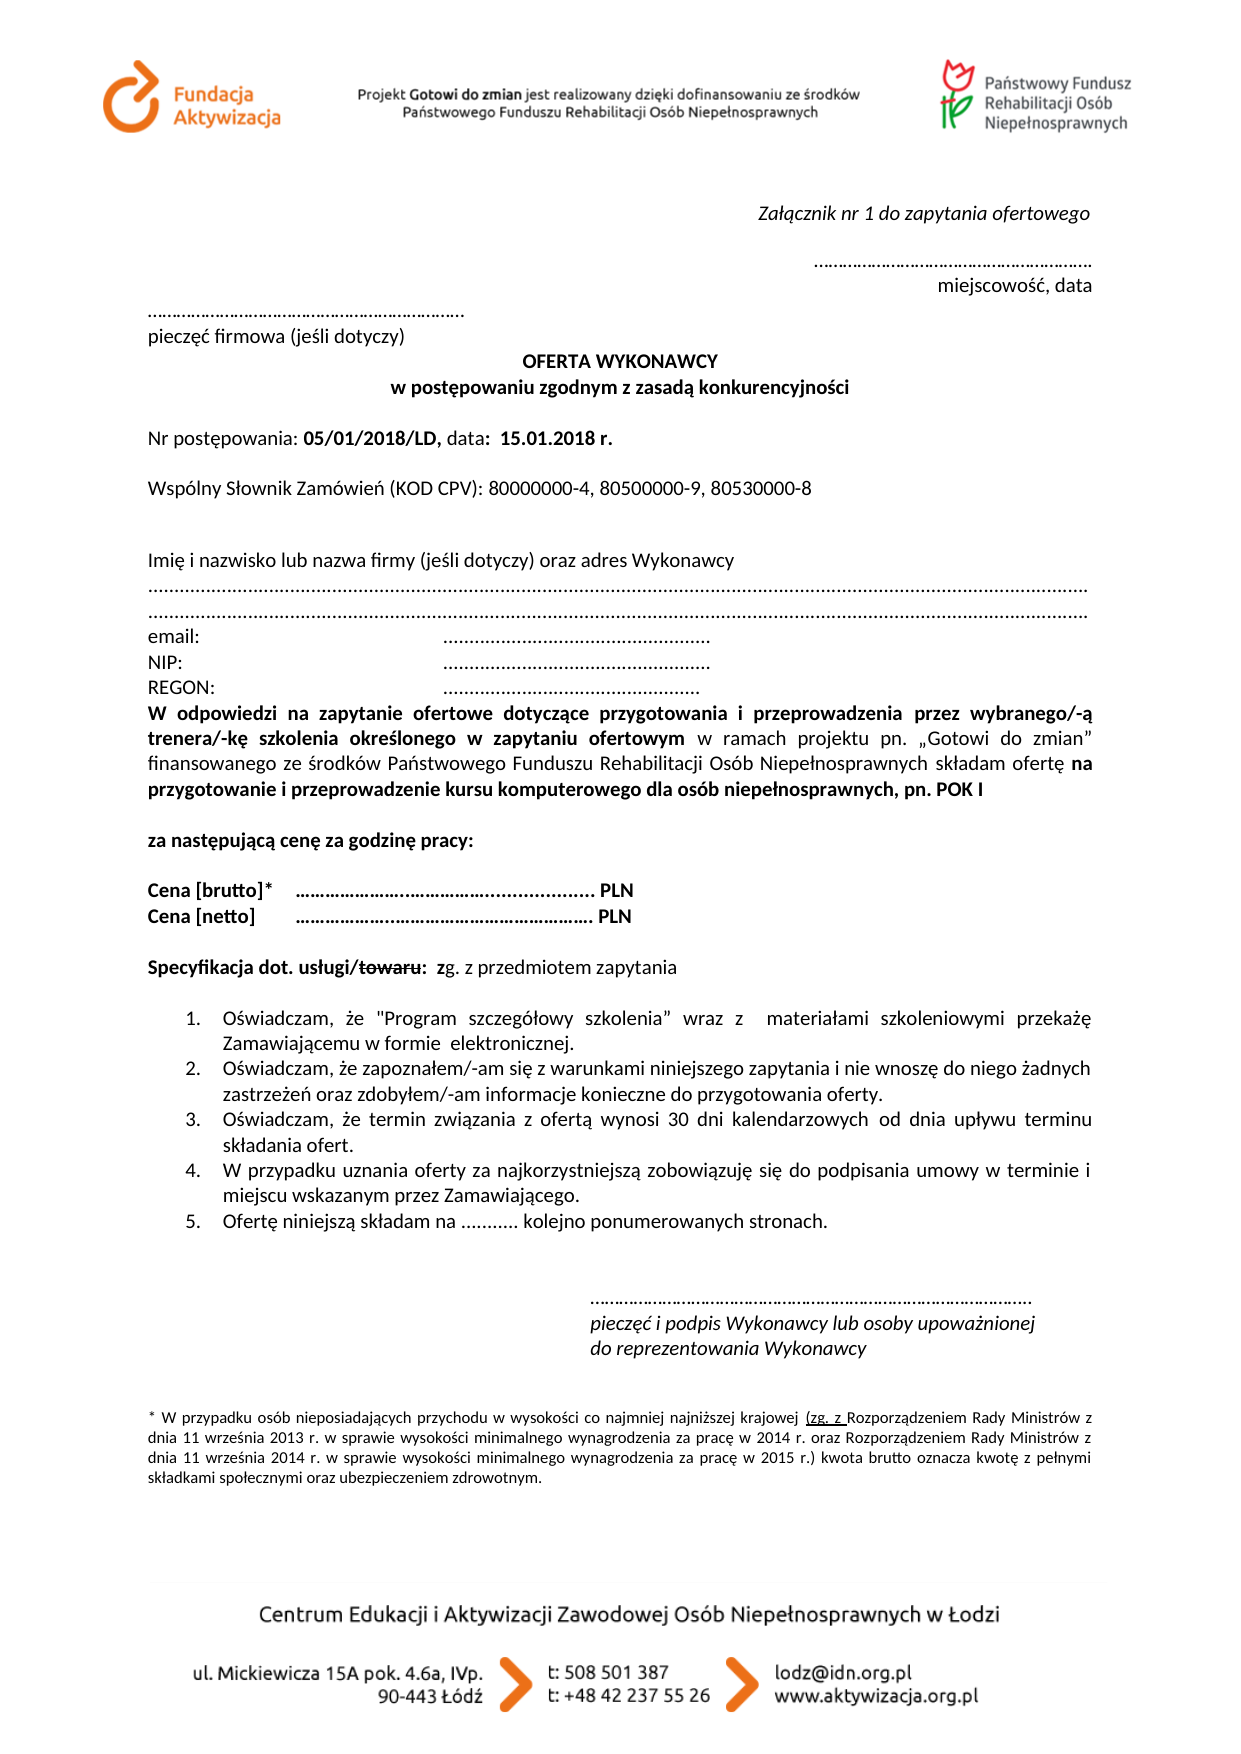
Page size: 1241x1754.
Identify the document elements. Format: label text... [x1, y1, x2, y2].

text do reprezentowania Wykonawcy [516, 1335, 1093, 1361]
text * W przypadku osób nieposiadających przychodu w wysokości co najmniej najniższej krajowej (zg. z Rozporządzeniem Rady Ministrów z dnia 11 września 2013 r. w sprawie wysokości minimalnego wynagrodzenia za pracę w 2014 r. oraz Rozporządzeniem Rady Ministrów z dnia 11 września 2014 r. w sprawie wysokości minimalnego wynagrodzenia za pracę w 2015 r.) kwota brutto oznacza kwotę z pełnymi składkami społecznymi oraz ubezpieczeniem zdrowotnym. [148, 1407, 1093, 1488]
text Wspólny Słownik Zamówień (KOD CPV): 80000000-4, 80500000-9, 80530000-8 [148, 476, 1093, 501]
text …………………………………………………. [148, 247, 1093, 272]
text Nr postępowania: 05/01/2018/LD, data: 15.01.2018 r. [148, 425, 1093, 450]
text REGON: ................................................. [148, 674, 1093, 700]
text ................................................................................................................................................................................... [148, 598, 1093, 623]
list Oświadczam, że "Program szczegółowy szkolenia” wraz z materiałami szkoleniowymi przekażę Zamawiającemu w formie elektronicznej. [185, 1005, 1093, 1056]
text Cena [brutto]* …………………..…………….................... PLN [148, 878, 1093, 903]
text NIP: ................................................... [148, 649, 1093, 674]
text Cena [netto] ………………..…………………………………. PLN [148, 903, 1093, 928]
text ……………………………………………………………………………….. [516, 1284, 1093, 1310]
picture [0, 1, 1238, 198]
text ………………………………………………………… [148, 298, 1093, 323]
list W przypadku uznania oferty za najkorzystniejszą zobowiązuję się do podpisania umowy w terminie i miejscu wskazanym przez Zamawiającego. [185, 1157, 1093, 1208]
text w postępowaniu zgodnym z zasadą konkurencyjności [148, 374, 1093, 399]
picture [150, 1582, 1110, 1748]
text ................................................................................................................................................................................... [148, 573, 1093, 598]
text miejscowość, data [148, 272, 1093, 298]
text pieczęć i podpis Wykonawcy lub osoby upoważnionej [516, 1310, 1093, 1335]
text Specyfikacja dot. usługi/towaru: zg. z przedmiotem zapytania [148, 954, 1093, 979]
text za następującą cenę za godzinę pracy: [148, 827, 1093, 852]
list Oświadczam, że zapoznałem/-am się z warunkami niniejszego zapytania i nie wnoszę do niego żadnych zastrzeżeń oraz zdobyłem/-am informacje konieczne do przygotowania oferty. [185, 1056, 1093, 1106]
text OFERTA WYKONAWCY [148, 348, 1093, 374]
list Oświadczam, że termin związania z ofertą wynosi 30 dni kalendarzowych od dnia upływu terminu składania ofert. [185, 1106, 1093, 1157]
text pieczęć firmowa (jeśli dotyczy) [148, 323, 1093, 348]
text email: ................................................... [148, 623, 1093, 649]
text W odpowiedzi na zapytanie ofertowe dotyczące przygotowania i przeprowadzenia przez wybranego/-ą trenera/-kę szkolenia określonego w zapytaniu ofertowym w ramach projektu pn. „Gotowi do zmian” finansowanego ze środków Państwowego Funduszu Rehabilitacji Osób Niepełnosprawnych składam ofertę na przygotowanie i przeprowadzenie kursu komputerowego dla osób niepełnosprawnych, pn. POK I [148, 700, 1093, 801]
text Imię i nazwisko lub nazwa firmy (jeśli dotyczy) oraz adres Wykonawcy [148, 547, 1093, 573]
list Ofertę niniejszą składam na ........... kolejno ponumerowanych stronach. [185, 1208, 1093, 1233]
text Załącznik nr 1 do zapytania ofertowego [148, 201, 1093, 226]
